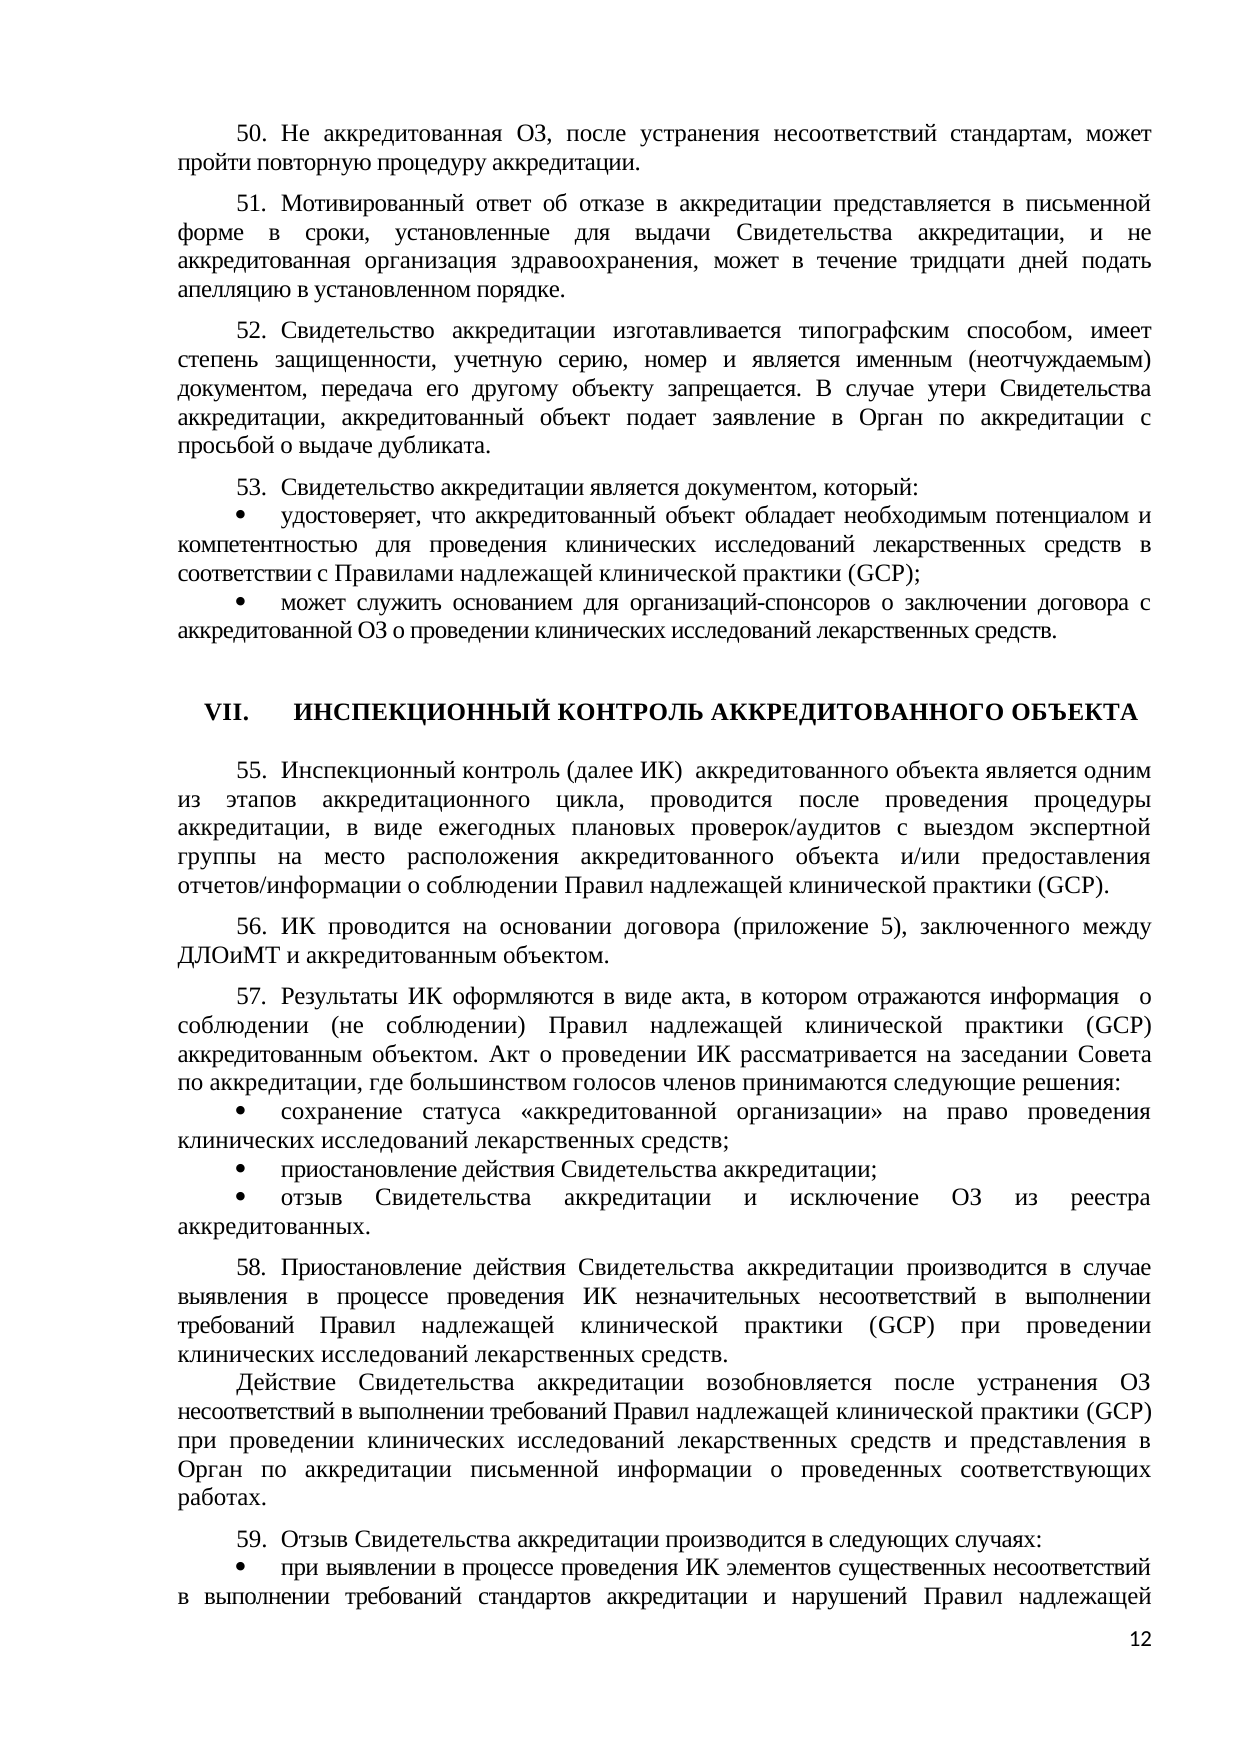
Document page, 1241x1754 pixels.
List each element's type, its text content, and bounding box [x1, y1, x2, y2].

list Свидетельство аккредитации является документом, который: [177, 472, 1152, 501]
list Мотивированный ответ об отказе в аккредитации представляется в письменной форме в сроки, установленные для выдачи Свидетельства аккредитации, и не аккредитованная организация здравоохранения, может в течение тридцати дней подать апелляцию в установленном порядке. [177, 188, 1152, 303]
list Свидетельство аккредитации изготавливается типографским способом, имеет степень защищенности, учетную серию, номер и является именным (неотчуждаемым) документом, передача его другому объекту запрещается. В случае утери Свидетельства аккредитации, аккредитованный объект подает заявление в Орган по аккредитации с просьбой о выдаче дубликата. [177, 316, 1152, 459]
list Результаты ИК оформляются в виде акта, в котором отражаются информация о соблюдении (не соблюдении) Правил надлежащей клинической практики (GCP) аккредитованным объектом. Акт о проведении ИК рассматривается на заседании Совета по аккредитации, где большинством голосов членов принимаются следующие решения: [177, 981, 1152, 1096]
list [177, 1552, 1152, 1610]
list ИНСПЕКЦИОННЫЙ КОНТРОЛЬ АККРЕДИТОВАННОГО ОБЪЕКТА [177, 697, 1152, 726]
list ИК проводится на основании договора (приложение 5), заключенного между ДЛОиМТ и аккредитованным объектом. [177, 911, 1152, 969]
list может служить основанием для организаций-спонсоров о заключении договора с аккредитованной ОЗ о проведении клинических исследований лекарственных средств. [177, 587, 1152, 644]
list Не аккредитованная ОЗ, после устранения несоответствий стандартам, может пройти повторную процедуру аккредитации. [177, 118, 1152, 176]
list сохранение статуса «аккредитованной организации» на право проведения клинических исследований лекарственных средств; [177, 1096, 1152, 1154]
text Действие Свидетельства аккредитации возобновляется после устранения ОЗ несоответствий в выполнении требований Правил надлежащей клинической практики (GCP) при проведении клинических исследований лекарственных средств и представления в Орган по аккредитации письменной информации о проведенных соответствующих работах. [177, 1367, 1152, 1511]
list Отзыв Свидетельства аккредитации производится в следующих случаях: [177, 1524, 1152, 1552]
list приостановление действия Свидетельства аккредитации; [177, 1154, 1152, 1182]
list Инспекционный контроль (далее ИК) аккредитованного объекта является одним из этапов аккредитационного цикла, проводится после проведения процедуры аккредитации, в виде ежегодных плановых проверок/аудитов с выездом экспертной группы на место расположения аккредитованного объекта и/или предоставления отчетов/информации о соблюдении Правил надлежащей клинической практики (GCP). [177, 755, 1152, 899]
list Приостановление действия Свидетельства аккредитации производится в случае выявления в процессе проведения ИК незначительных несоответствий в выполнении требований Правил надлежащей клинической практики (GCP) при проведении клинических исследований лекарственных средств. [177, 1252, 1152, 1367]
list удостоверяет, что аккредитованный объект обладает необходимым потенциалом и компетентностью для проведения клинических исследований лекарственных средств в соответствии с Правилами надлежащей клинической практики (GCP); [177, 501, 1152, 587]
list отзыв Свидетельства аккредитации и исключение ОЗ из реестра аккредитованных. [177, 1182, 1152, 1240]
